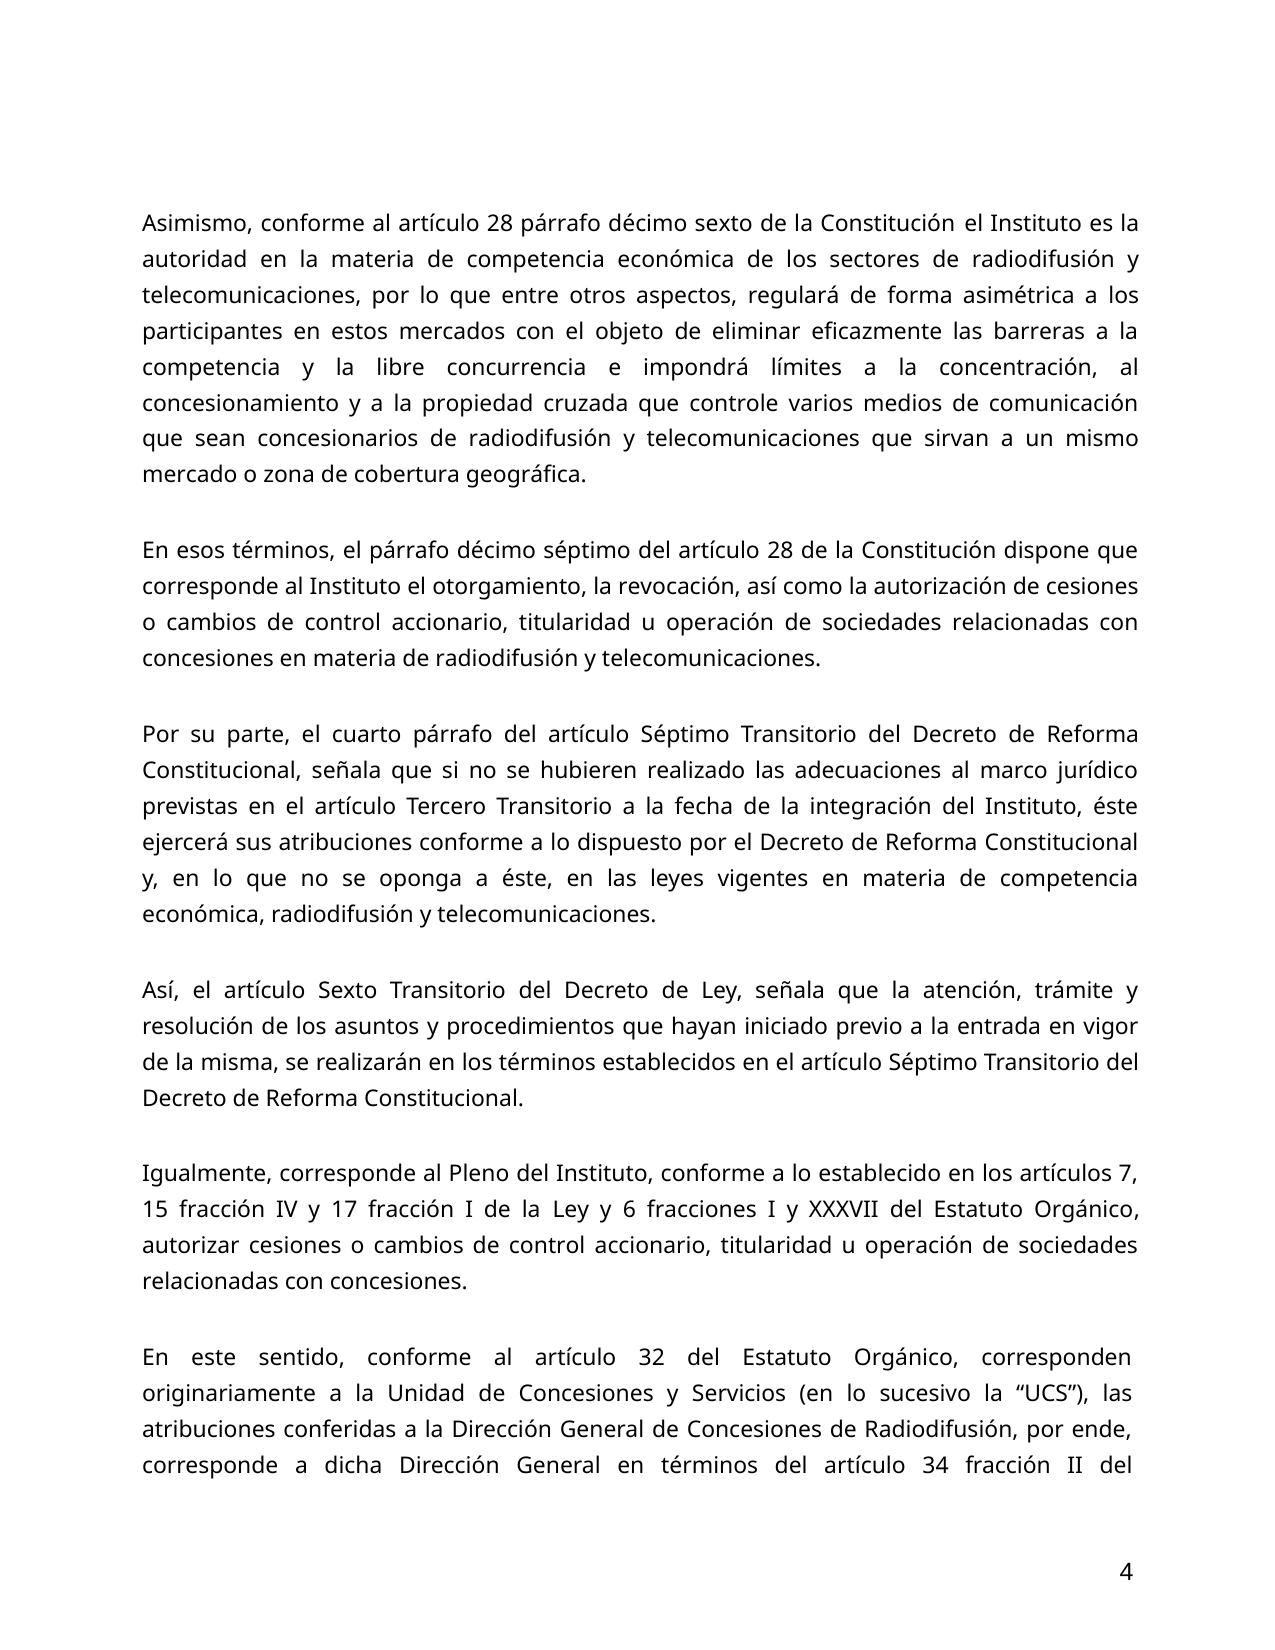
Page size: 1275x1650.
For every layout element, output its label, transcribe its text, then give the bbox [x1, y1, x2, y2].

text En esos términos, el párrafo décimo séptimo del artículo 28 de la Constitución dispone que corresponde al Instituto el otorgamiento, la revocación, así como la autorización de cesiones o cambios de control accionario, titularidad u operación de sociedades relacionadas con concesiones en materia de radiodifusión y telecomunicaciones. [142, 534, 1140, 673]
text Por su parte, el cuarto párrafo del artículo Séptimo Transitorio del Decreto de Reforma Constitucional, señala que si no se hubieren realizado las adecuaciones al marco jurídico previstas en el artículo Tercero Transitorio a la fecha de la integración del Instituto, éste ejercerá sus atribuciones conforme a lo dispuesto por el Decreto de Reforma Constitucional y, en lo que no se oponga a éste, en las leyes vigentes en materia de competencia económica, radiodifusión y telecomunicaciones. [142, 718, 1140, 929]
text Asimismo, conforme al artículo 28 párrafo décimo sexto de la Constitución el Instituto es la autoridad en la materia de competencia económica de los sectores de radiodifusión y telecomunicaciones, por lo que entre otros aspectos, regulará de forma asimétrica a los participantes en estos mercados con el objeto de eliminar eficazmente las barreras a la competencia y la libre concurrencia e impondrá límites a la concentración, al concesionamiento y a la propiedad cruzada que controle varios medios de comunicación que sean concesionarios de radiodifusión y telecomunicaciones que sirvan a un mismo mercado o zona de cobertura geográfica. [142, 207, 1140, 489]
text Así, el artículo Sexto Transitorio del Decreto de Ley, señala que la atención, trámite y resolución de los asuntos y procedimientos que hayan iniciado previo a la entrada en vigor de la misma, se realizarán en los términos establecidos en el artículo Séptimo Transitorio del Decreto de Reforma Constitucional. [142, 974, 1140, 1113]
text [142, 1341, 1133, 1480]
text Igualmente, corresponde al Pleno del Instituto, conforme a lo establecido en los artículos 7, 15 fracción IV y 17 fracción I de la Ley y 6 fracciones I y XXXVII del Estatuto Orgánico, autorizar cesiones o cambios de control accionario, titularidad u operación de sociedades relacionadas con concesiones. [142, 1157, 1140, 1296]
